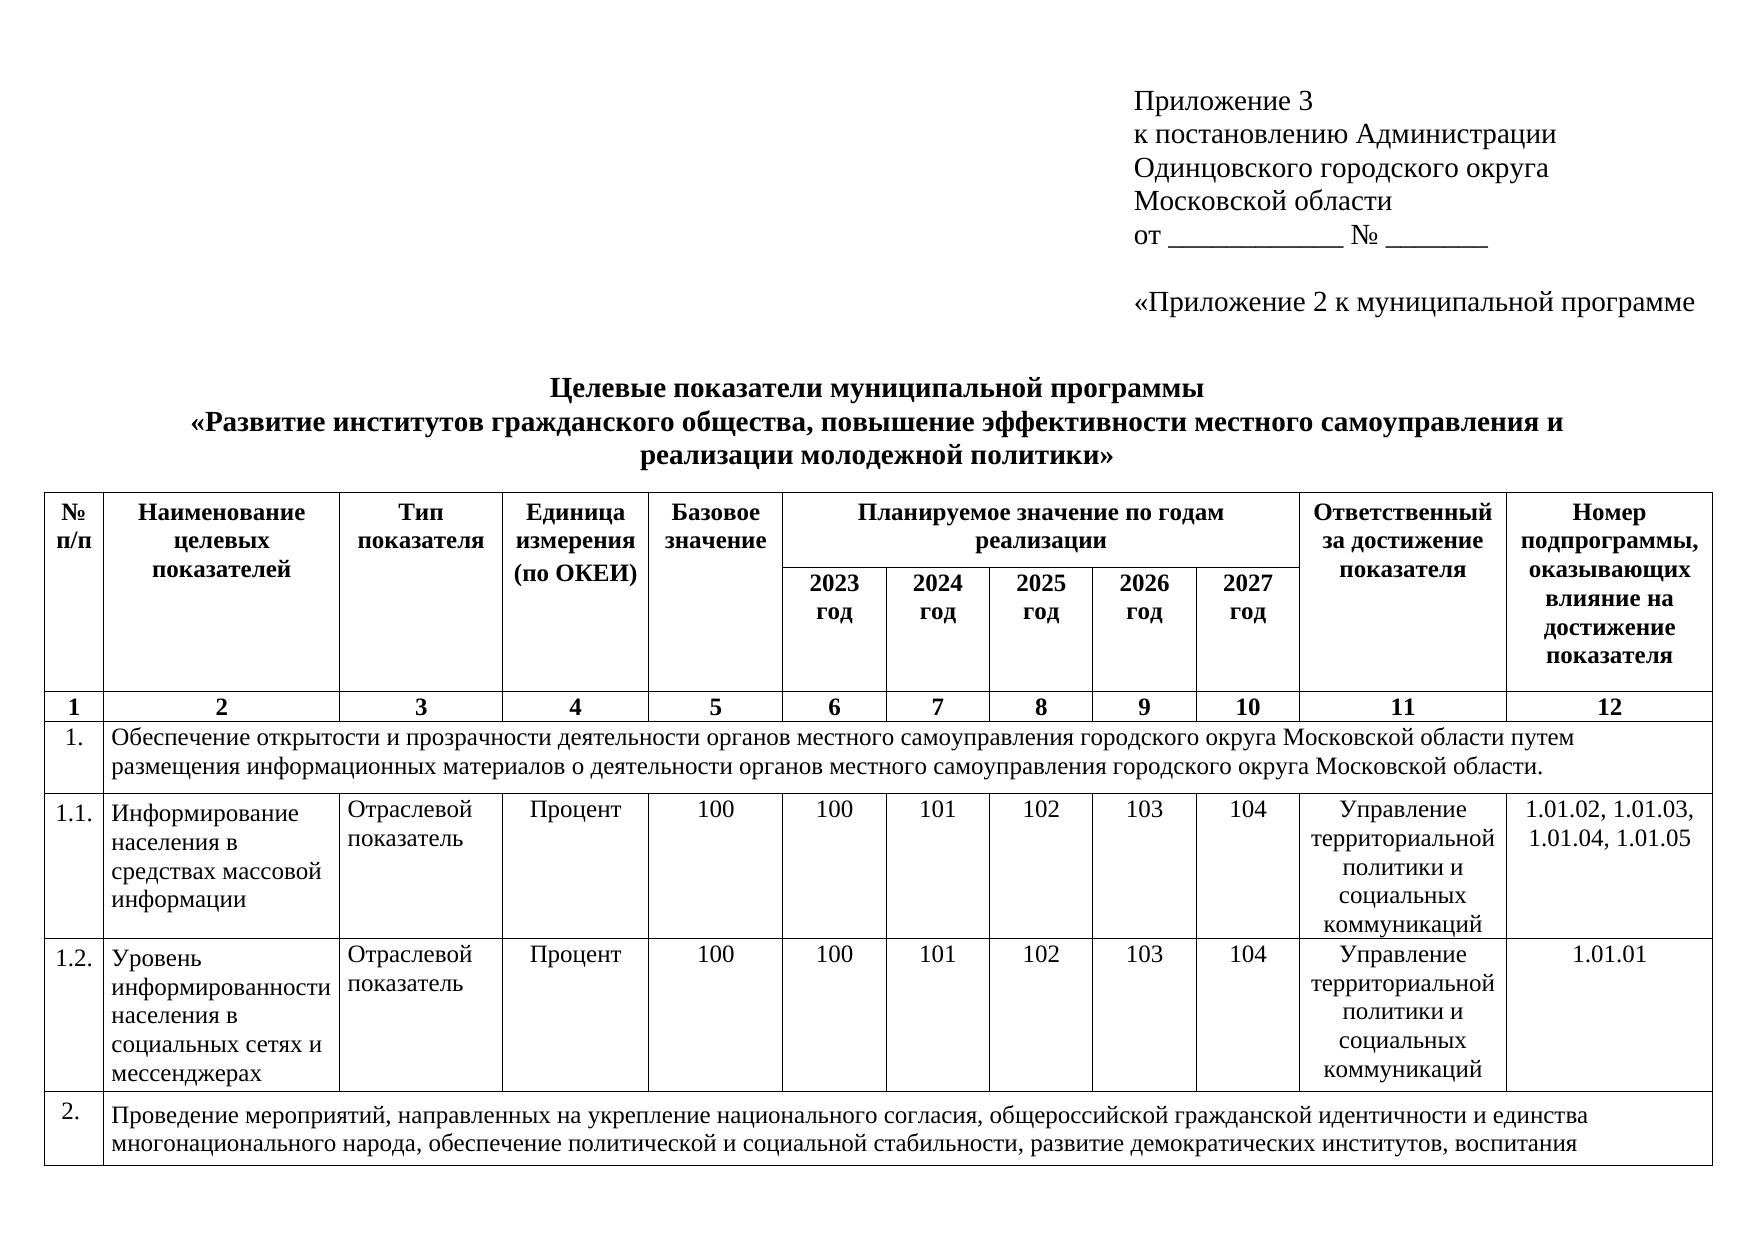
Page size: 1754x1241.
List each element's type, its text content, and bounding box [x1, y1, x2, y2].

table_cell 2026 год [1093, 568, 1196, 691]
table_cell 103 [1093, 794, 1196, 938]
table_header Планируемое значение по годам реализации [783, 493, 1299, 567]
table_header Базовое значение [649, 493, 782, 691]
table_cell Уровень информированности населения в социальных сетях и мессенджерах [104, 939, 339, 1091]
table_cell 2027 год [1197, 568, 1299, 691]
table_header Единица измерения (по ОКЕИ) [503, 493, 648, 691]
text «Развитие институтов гражданского общества, повышение эффективности местного самоуправления и реализации молодежной политики» [118, 404, 1636, 471]
table_header Тип показателя [340, 493, 502, 691]
table_cell 6 [783, 692, 886, 721]
table_cell 104 [1197, 794, 1299, 938]
table_cell 100 [783, 939, 886, 1091]
table_cell 100 [783, 794, 886, 938]
table_cell Обеспечение открытости и прозрачности деятельности органов местного самоуправления городского округа Московской области путем размещения информационных материалов о деятельности органов местного самоуправления городского округа Московской области. [104, 722, 1712, 793]
table_cell 1.01.02, 1.01.03, 1.01.04, 1.01.05 [1507, 794, 1712, 938]
table_cell 1.2. [45, 939, 103, 1091]
table_header Номер подпрограммы, оказывающих влияние на достижение показателя [1507, 493, 1712, 691]
table_cell 2. [45, 1092, 103, 1165]
table_header Приложение 3 к постановлению Администрации Одинцовского городского округа Московской области от ____________ № _______ «Приложение 2 к муниципальной программе [1122, 83, 1731, 317]
table_cell 103 [1093, 939, 1196, 1091]
table_cell 102 [990, 794, 1092, 938]
table_cell 7 [887, 692, 989, 721]
table_cell Отраслевой показатель [340, 794, 502, 938]
table_cell 2025 год [990, 568, 1092, 691]
text Целевые показатели муниципальной программы [118, 370, 1636, 404]
table_cell 2 [104, 692, 339, 721]
table_cell 102 [990, 939, 1092, 1091]
table_cell 101 [887, 794, 989, 938]
table_header № п/п [45, 493, 103, 691]
table_cell 2023 год [783, 568, 886, 691]
table_cell 2024 год [887, 568, 989, 691]
table_cell 12 [1507, 692, 1712, 721]
table_cell Процент [503, 939, 648, 1091]
table_cell 1.1. [45, 794, 103, 938]
table_cell 1. [45, 722, 103, 793]
table_cell Отраслевой показатель [340, 939, 502, 1091]
table_header Наименование целевых показателей [104, 493, 339, 691]
table_cell 100 [649, 939, 782, 1091]
table_cell Информирование населения в средствах массовой информации [104, 794, 339, 938]
table_cell 8 [990, 692, 1092, 721]
table_cell Управление территориальной политики и социальных коммуникаций [1300, 939, 1506, 1091]
table_cell 100 [649, 794, 782, 938]
table_cell 1.01.01 [1507, 939, 1712, 1091]
table_cell 11 [1300, 692, 1506, 721]
table_cell 1 [45, 692, 103, 721]
table_cell 3 [340, 692, 502, 721]
table_cell Процент [503, 794, 648, 938]
table_cell 10 [1197, 692, 1299, 721]
table_cell 5 [649, 692, 782, 721]
table_cell 101 [887, 939, 989, 1091]
table_header Ответственный за достижение показателя [1300, 493, 1506, 691]
table_cell 104 [1197, 939, 1299, 1091]
table_cell Управление территориальной политики и социальных коммуникаций [1300, 794, 1506, 938]
table_cell 9 [1093, 692, 1196, 721]
table_cell 4 [503, 692, 648, 721]
